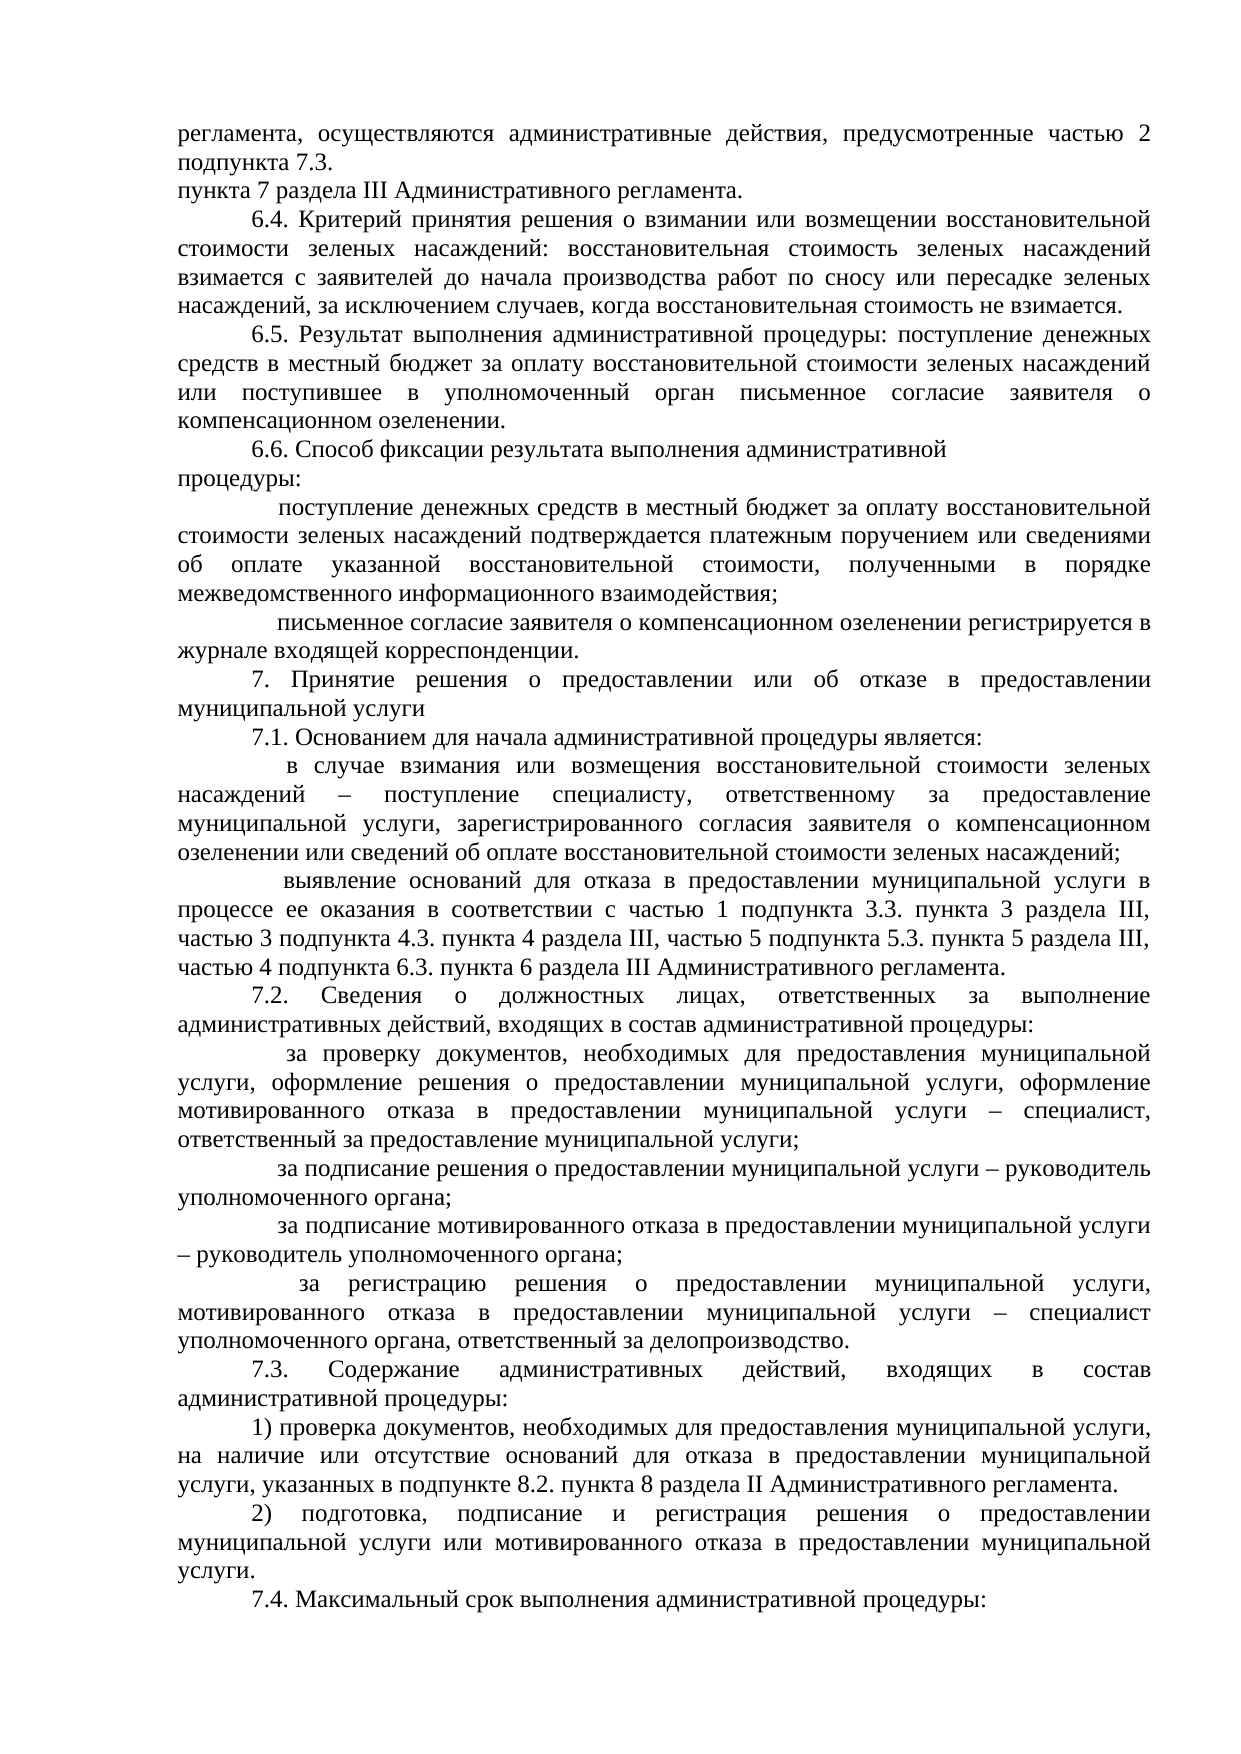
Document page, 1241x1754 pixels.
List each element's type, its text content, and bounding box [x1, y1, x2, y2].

text  выявление оснований для отказа в предоставлении муниципальной услуги в процессе ее оказания в соответствии с частью 1 подпункта 3.3. пункта 3 раздела III, частью 3 подпункта 4.3. пункта 4 раздела III, частью 5 подпункта 5.3. пункта 5 раздела III, частью 4 подпункта 6.3. пункта 6 раздела III Административного регламента. [177, 866, 1152, 981]
text пункта 7 раздела III Административного регламента. [177, 176, 1152, 204]
text 7.2. Сведения о должностных лицах, ответственных за выполнение административных действий, входящих в состав административной процедуры: [177, 981, 1152, 1038]
text процедуры: [177, 463, 1152, 492]
text 6.6. Способ фиксации результата выполнения административной [177, 434, 1152, 463]
text 1) проверка документов, необходимых для предоставления муниципальной услуги, на наличие или отсутствие оснований для отказа в предоставлении муниципальной услуги, указанных в подпункте 8.2. пункта 8 раздела II Административного регламента. [177, 1412, 1152, 1498]
text  поступление денежных средств в местный бюджет за оплату восстановительной стоимости зеленых насаждений подтверждается платежным поручением или сведениями об оплате указанной восстановительной стоимости, полученными в порядке межведомственного информационного взаимодействия; [177, 492, 1152, 607]
text 7. Принятие решения о предоставлении или об отказе в предоставлении муниципальной услуги [177, 664, 1152, 722]
text 6.4. Критерий принятия решения о взимании или возмещении восстановительной стоимости зеленых насаждений: восстановительная стоимость зеленых насаждений взимается с заявителей до начала производства работ по сносу или пересадке зеленых насаждений, за исключением случаев, когда восстановительная стоимость не взимается. [177, 204, 1152, 319]
text  за регистрацию решения о предоставлении муниципальной услуги, мотивированного отказа в предоставлении муниципальной услуги – специалист уполномоченного органа, ответственный за делопроизводство. [177, 1268, 1152, 1354]
text  за подписание мотивированного отказа в предоставлении муниципальной услуги – руководитель уполномоченного органа; [177, 1211, 1152, 1268]
text 7.3. Содержание административных действий, входящих в состав административной процедуры: [177, 1354, 1152, 1412]
text 2) подготовка, подписание и регистрация решения о предоставлении муниципальной услуги или мотивированного отказа в предоставлении муниципальной услуги. [177, 1498, 1152, 1584]
text  письменное согласие заявителя о компенсационном озеленении регистрируется в журнале входящей корреспонденции. [177, 607, 1152, 664]
text 7.1. Основанием для начала административной процедуры является: [177, 722, 1152, 751]
text 6.5. Результат выполнения административной процедуры: поступление денежных средств в местный бюджет за оплату восстановительной стоимости зеленых насаждений или поступившее в уполномоченный орган письменное согласие заявителя о компенсационном озеленении. [177, 319, 1152, 434]
text  за подписание решения о предоставлении муниципальной услуги – руководитель уполномоченного органа; [177, 1153, 1152, 1211]
text  в случае взимания или возмещения восстановительной стоимости зеленых насаждений – поступление специалисту, ответственному за предоставление муниципальной услуги, зарегистрированного согласия заявителя о компенсационном озеленении или сведений об оплате восстановительной стоимости зеленых насаждений; [177, 751, 1152, 866]
text 7.4. Максимальный срок выполнения административной процедуры: [177, 1584, 1152, 1613]
text  за проверку документов, необходимых для предоставления муниципальной услуги, оформление решения о предоставлении муниципальной услуги, оформление мотивированного отказа в предоставлении муниципальной услуги – специалист, ответственный за предоставление муниципальной услуги; [177, 1038, 1152, 1153]
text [177, 118, 1152, 176]
